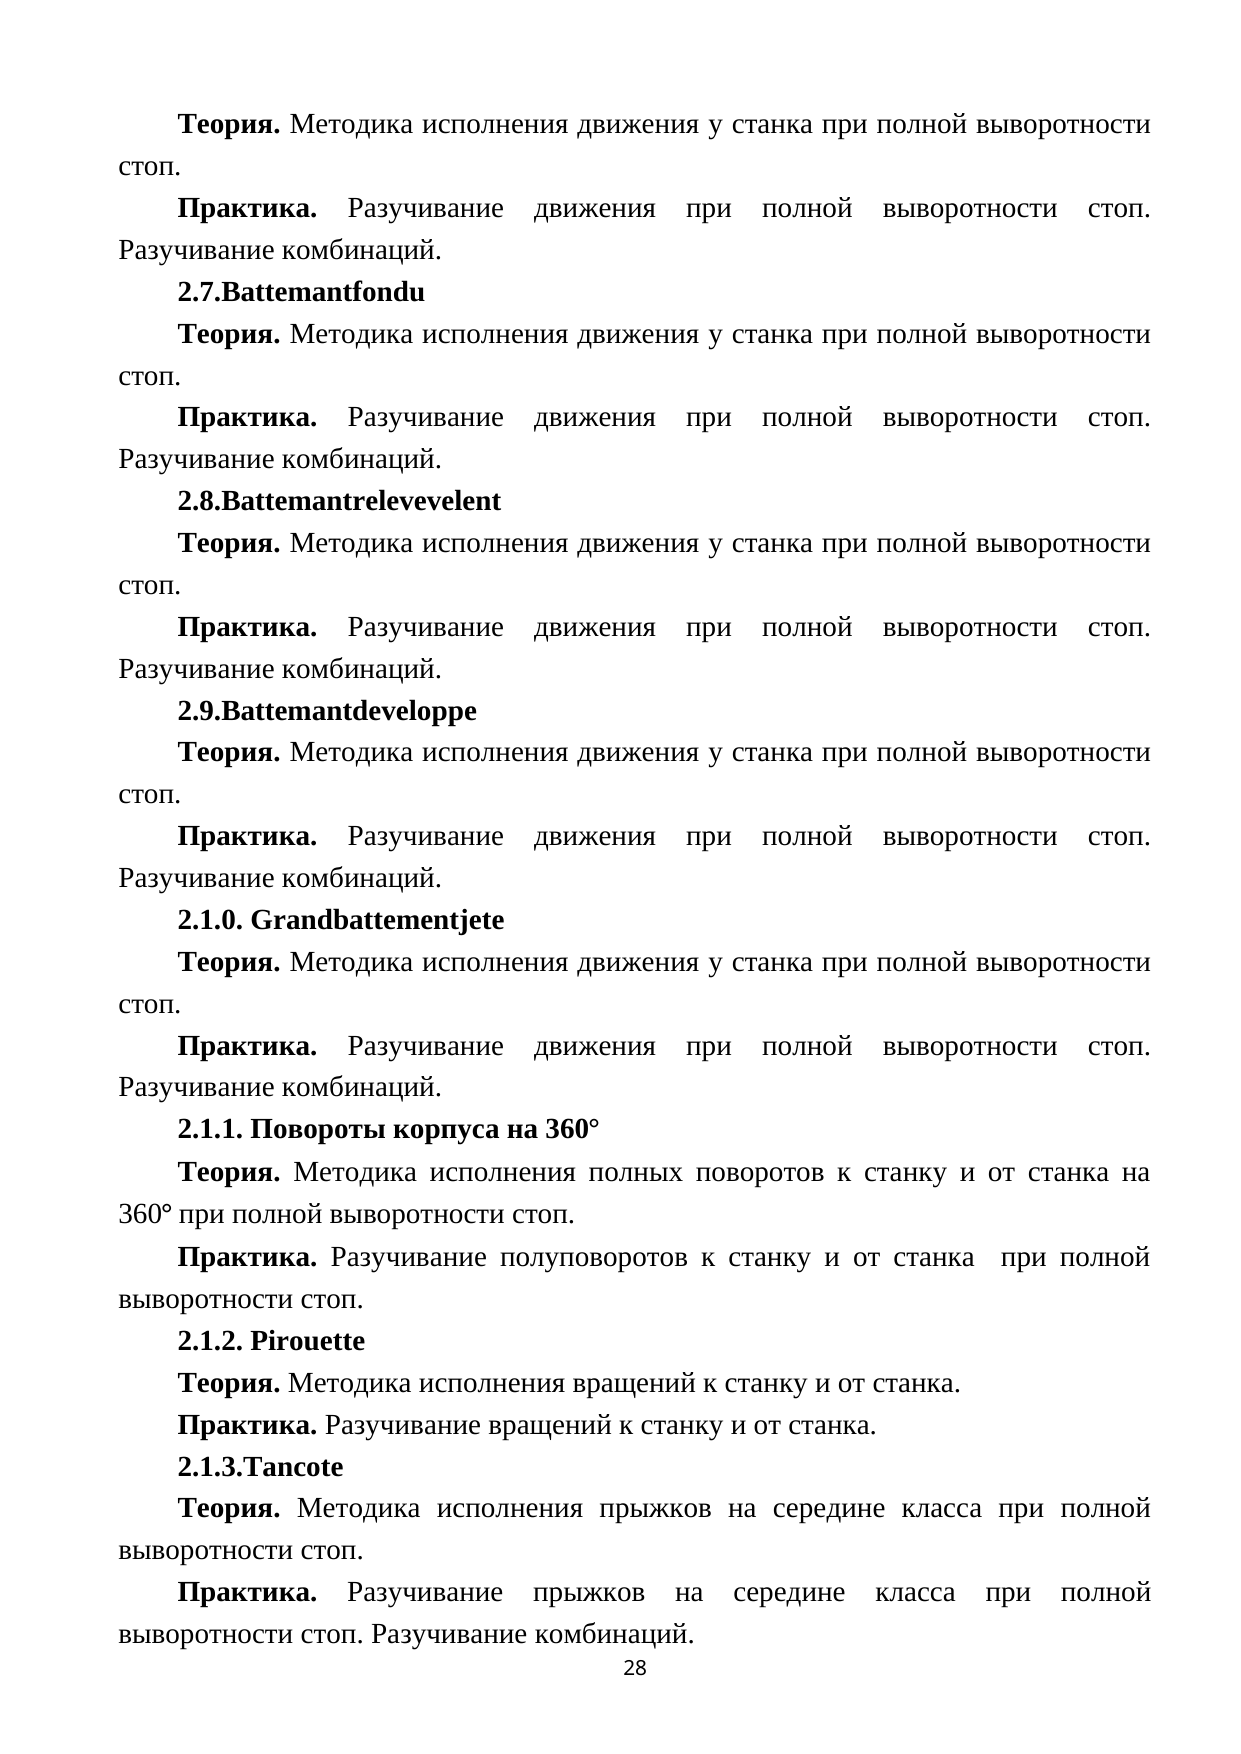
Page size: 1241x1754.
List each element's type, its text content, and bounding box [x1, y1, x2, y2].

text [118, 106, 1152, 182]
text Теория. Методика исполнения вращений к станку и от станка. [118, 1365, 1152, 1398]
text Теория. Методика исполнения полных поворотов к станку и от станка на 360° при полной выворотности стоп. [118, 1154, 1152, 1231]
text Практика. Разучивание полуповоротов к станку и от станка при полной выворотности стоп. [118, 1239, 1152, 1315]
text Практика. Разучивание движения при полной выворотности стоп. Разучивание комбинаций. [118, 399, 1152, 475]
text Теория. Методика исполнения движения у станка при полной выворотности стоп. [118, 316, 1152, 391]
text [118, 1491, 1152, 1566]
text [118, 190, 1152, 266]
text 2.9.Ваttemantdeveloppe [118, 693, 1152, 726]
text Теория. Методика исполнения движения у станка при полной выворотности стоп. [118, 734, 1152, 810]
text Практика. Разучивание движения при полной выворотности стоп. Разучивание комбинаций. [118, 609, 1152, 684]
text 2.1.2. Pirouette [118, 1323, 1152, 1357]
text Практика. Разучивание движения при полной выворотности стоп. Разучивание комбинаций. [118, 818, 1152, 894]
text Теория. Методика исполнения движения у станка при полной выворотности стоп. [118, 525, 1152, 601]
text Практика. Разучивание движения при полной выворотности стоп. Разучивание комбинаций. [118, 1028, 1152, 1103]
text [118, 1574, 1152, 1650]
text 2.8.Battemantrelevevelent [118, 483, 1152, 517]
text Практика. Разучивание вращений к станку и от станка. [118, 1407, 1152, 1440]
text 2.1.1. Повороты корпуса на 360° [118, 1111, 1152, 1146]
text 2.7.Battemantfondu [118, 274, 1152, 307]
text Теория. Методика исполнения движения у станка при полной выворотности стоп. [118, 944, 1152, 1019]
text 2.1.3.Tancote [118, 1449, 1152, 1482]
text 2.1.0. Grandbattementjete [118, 902, 1152, 936]
